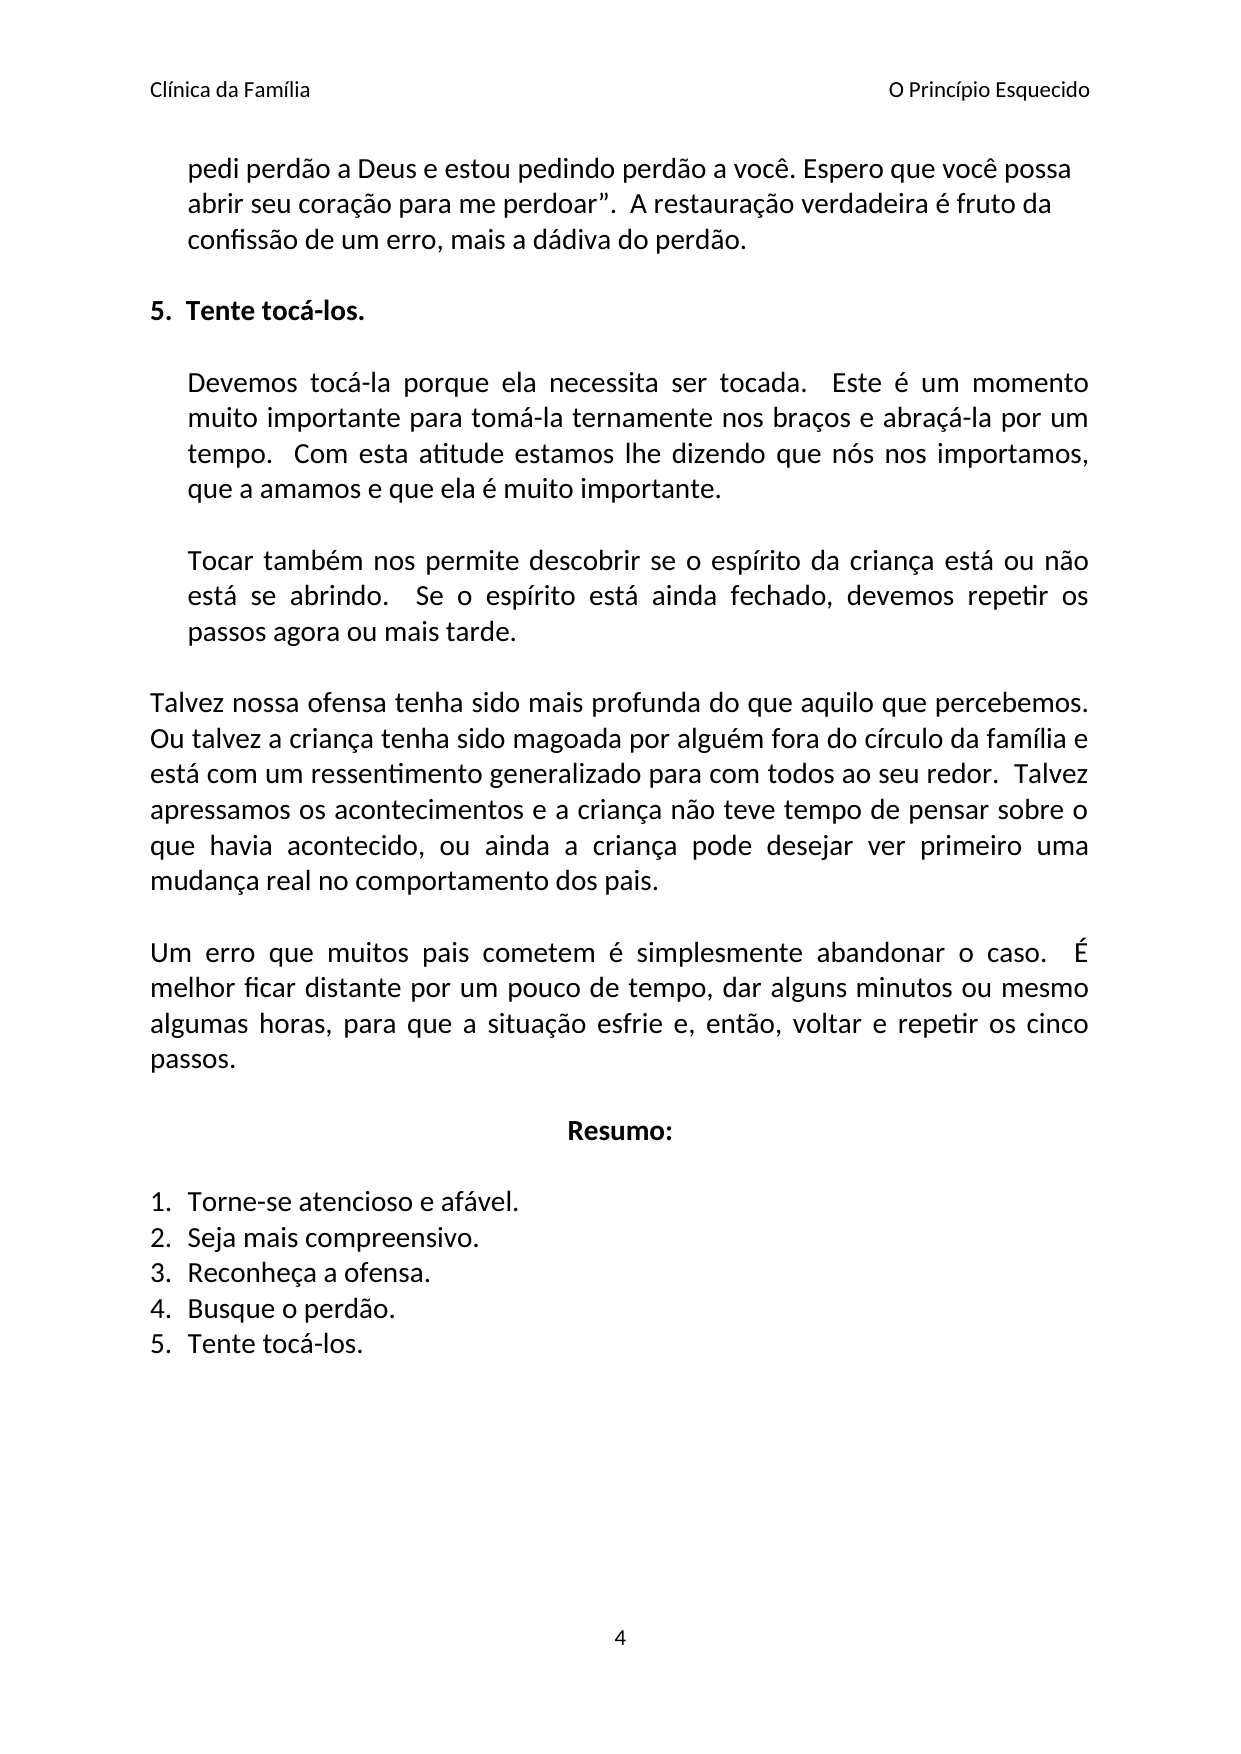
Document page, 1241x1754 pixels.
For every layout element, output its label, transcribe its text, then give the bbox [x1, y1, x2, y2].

list Reconheça a ofensa. [150, 1254, 1090, 1290]
list Seja mais compreensivo. [150, 1219, 1090, 1254]
text 5. Tente tocá-los. [150, 292, 1090, 328]
text Tocar também nos permite descobrir se o espírito da criança está ou não está se abrindo. Se o espírito está ainda fechado, devemos repetir os passos agora ou mais tarde. [187, 542, 1090, 649]
list Tente tocá-los. [150, 1326, 1090, 1361]
list Torne-se atencioso e afável. [150, 1183, 1090, 1219]
list Busque o perdão. [150, 1290, 1090, 1326]
text Devemos tocá-la porque ela necessita ser tocada. Este é um momento muito importante para tomá-la ternamente nos braços e abraçá-la por um tempo. Com esta atitude estamos lhe dizendo que nós nos importamos, que a amamos e que ela é muito importante. [187, 364, 1090, 506]
text Talvez nossa ofensa tenha sido mais profunda do que aquilo que percebemos. Ou talvez a criança tenha sido magoada por alguém fora do círculo da família e está com um ressentimento generalizado para com todos ao seu redor. Talvez apressamos os acontecimentos e a criança não teve tempo de pensar sobre o que havia acontecido, ou ainda a criança pode desejar ver primeiro uma mudança real no comportamento dos pais. [150, 684, 1090, 898]
text Um erro que muitos pais cometem é simplesmente abandonar o caso. É melhor ficar distante por um pouco de tempo, dar alguns minutos ou mesmo algumas horas, para que a situação esfrie e, então, voltar e repetir os cinco passos. [150, 934, 1090, 1076]
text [187, 150, 1090, 257]
text Resumo: [150, 1112, 1090, 1147]
